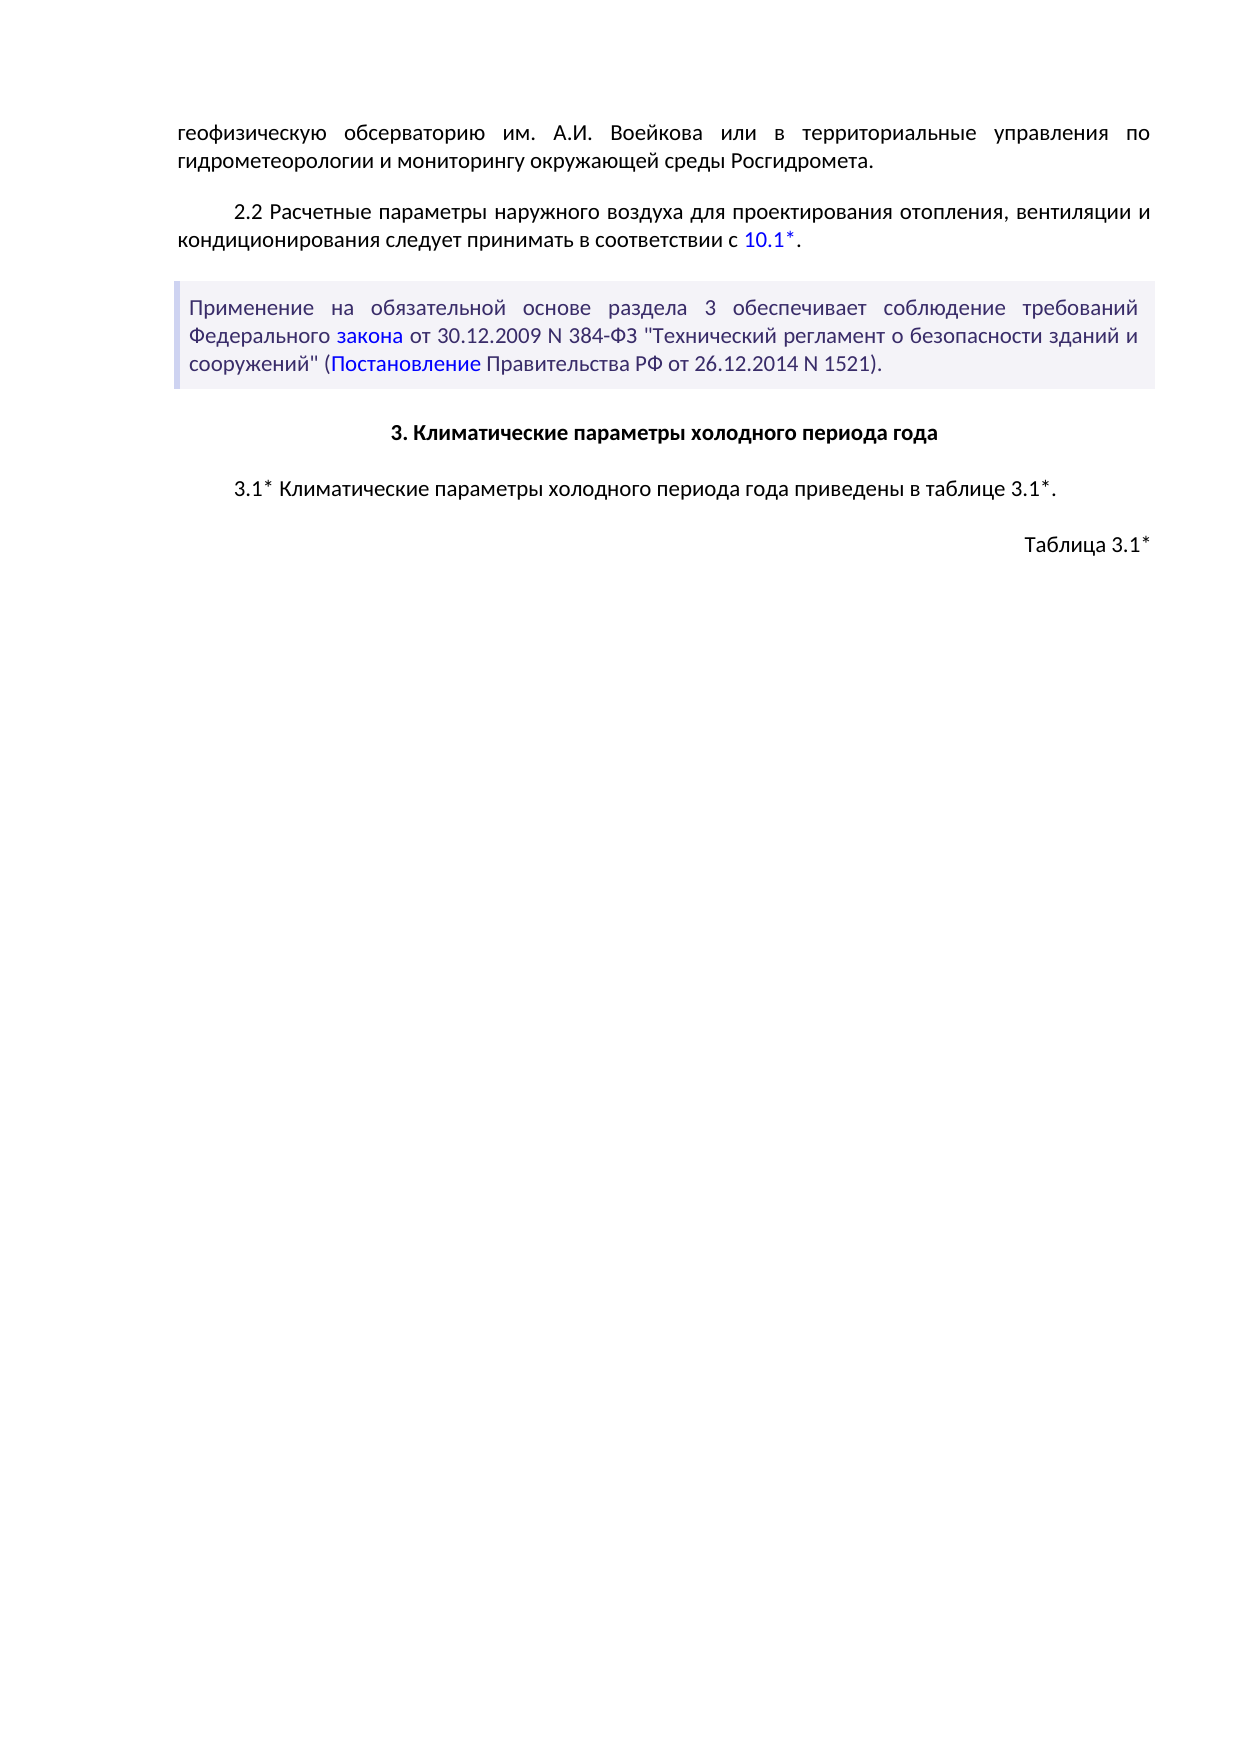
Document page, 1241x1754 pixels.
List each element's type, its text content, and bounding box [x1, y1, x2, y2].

text 2.2 Расчетные параметры наружного воздуха для проектирования отопления, вентиляции и кондиционирования следует принимать в соответствии с 10.1*. [177, 197, 1152, 253]
text Таблица 3.1* [177, 530, 1152, 558]
table_header Применение на обязательной основе раздела 3 обеспечивает соблюдение требований Федерального закона от 30.12.2009 N 384-ФЗ "Технический регламент о безопасности зданий и сооружений" (Постановление Правительства РФ от 26.12.2014 N 1521). [180, 281, 1149, 389]
title 3. Климатические параметры холодного периода года [177, 418, 1152, 446]
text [177, 118, 1152, 174]
text 3.1* Климатические параметры холодного периода года приведены в таблице 3.1*. [177, 474, 1152, 502]
